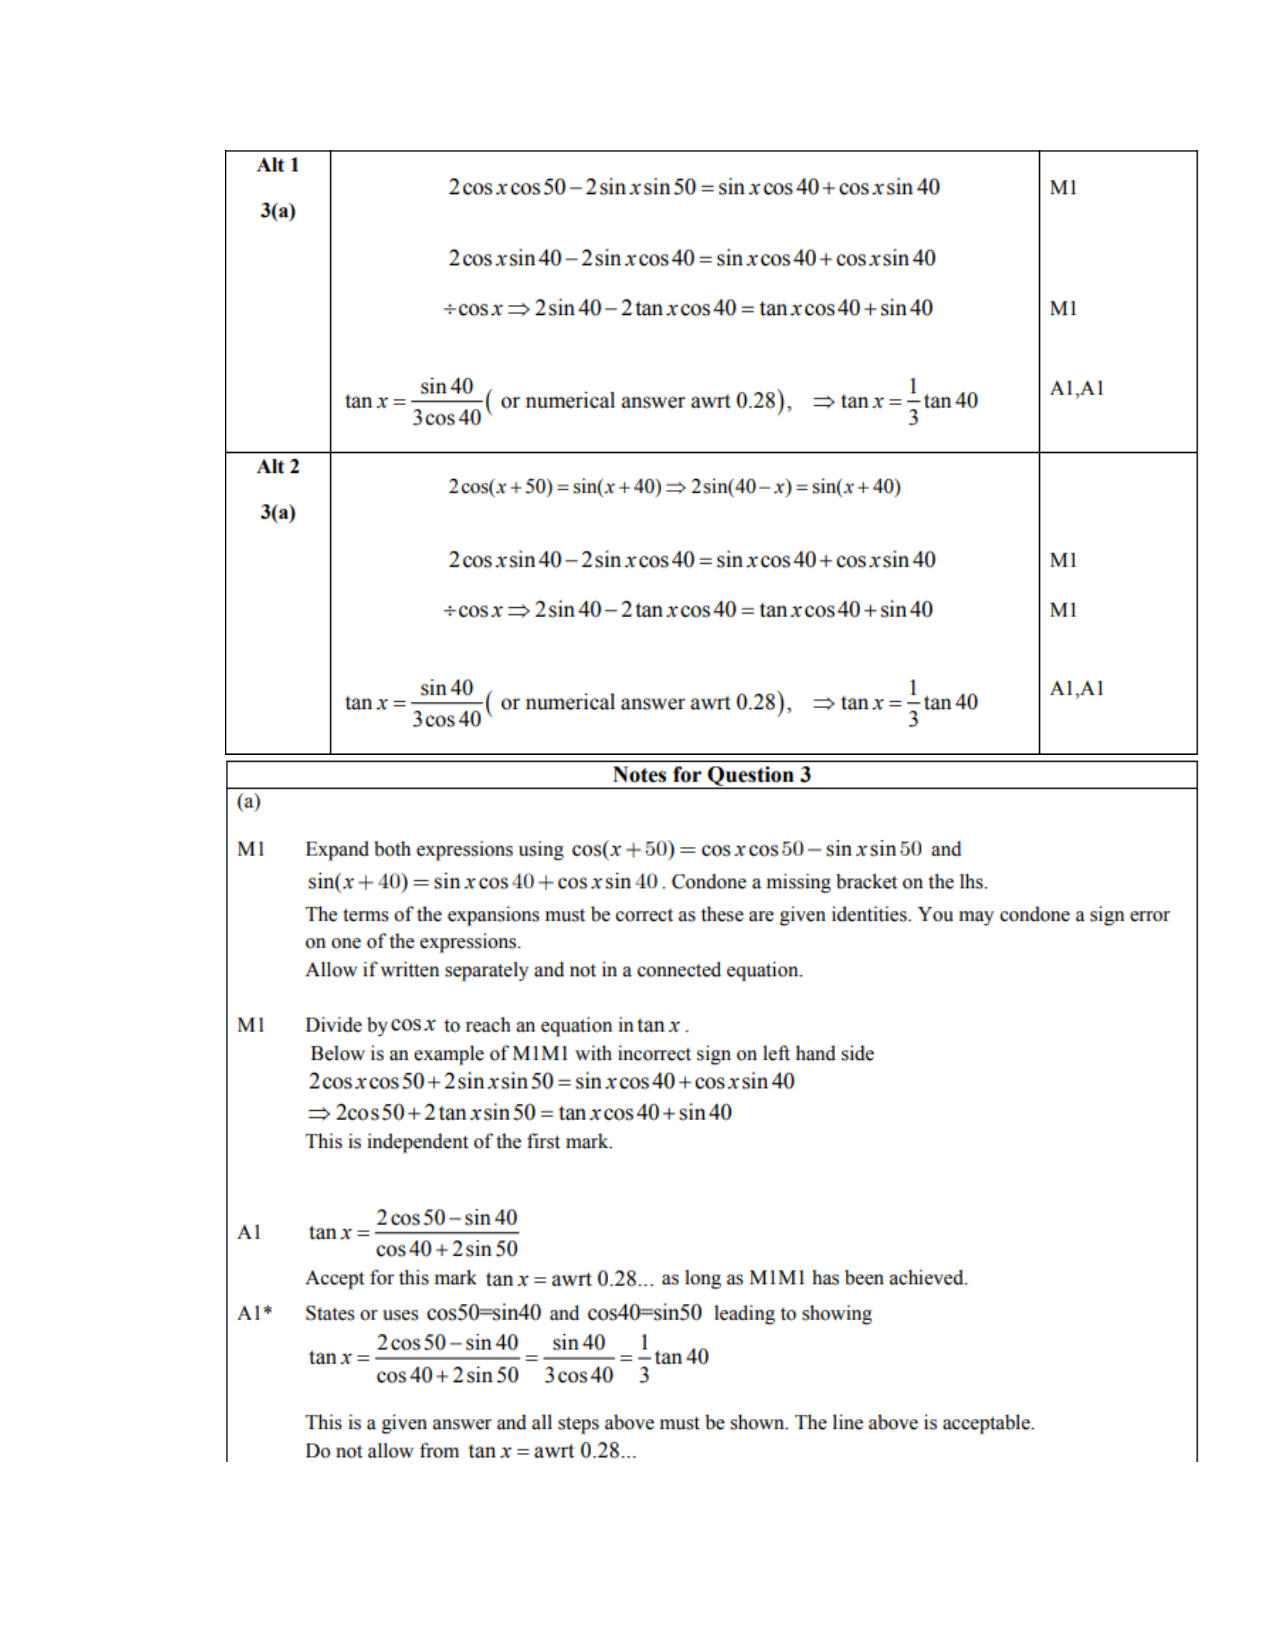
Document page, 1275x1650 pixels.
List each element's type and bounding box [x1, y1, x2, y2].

picture [225, 758, 1200, 1462]
picture [225, 150, 1200, 755]
